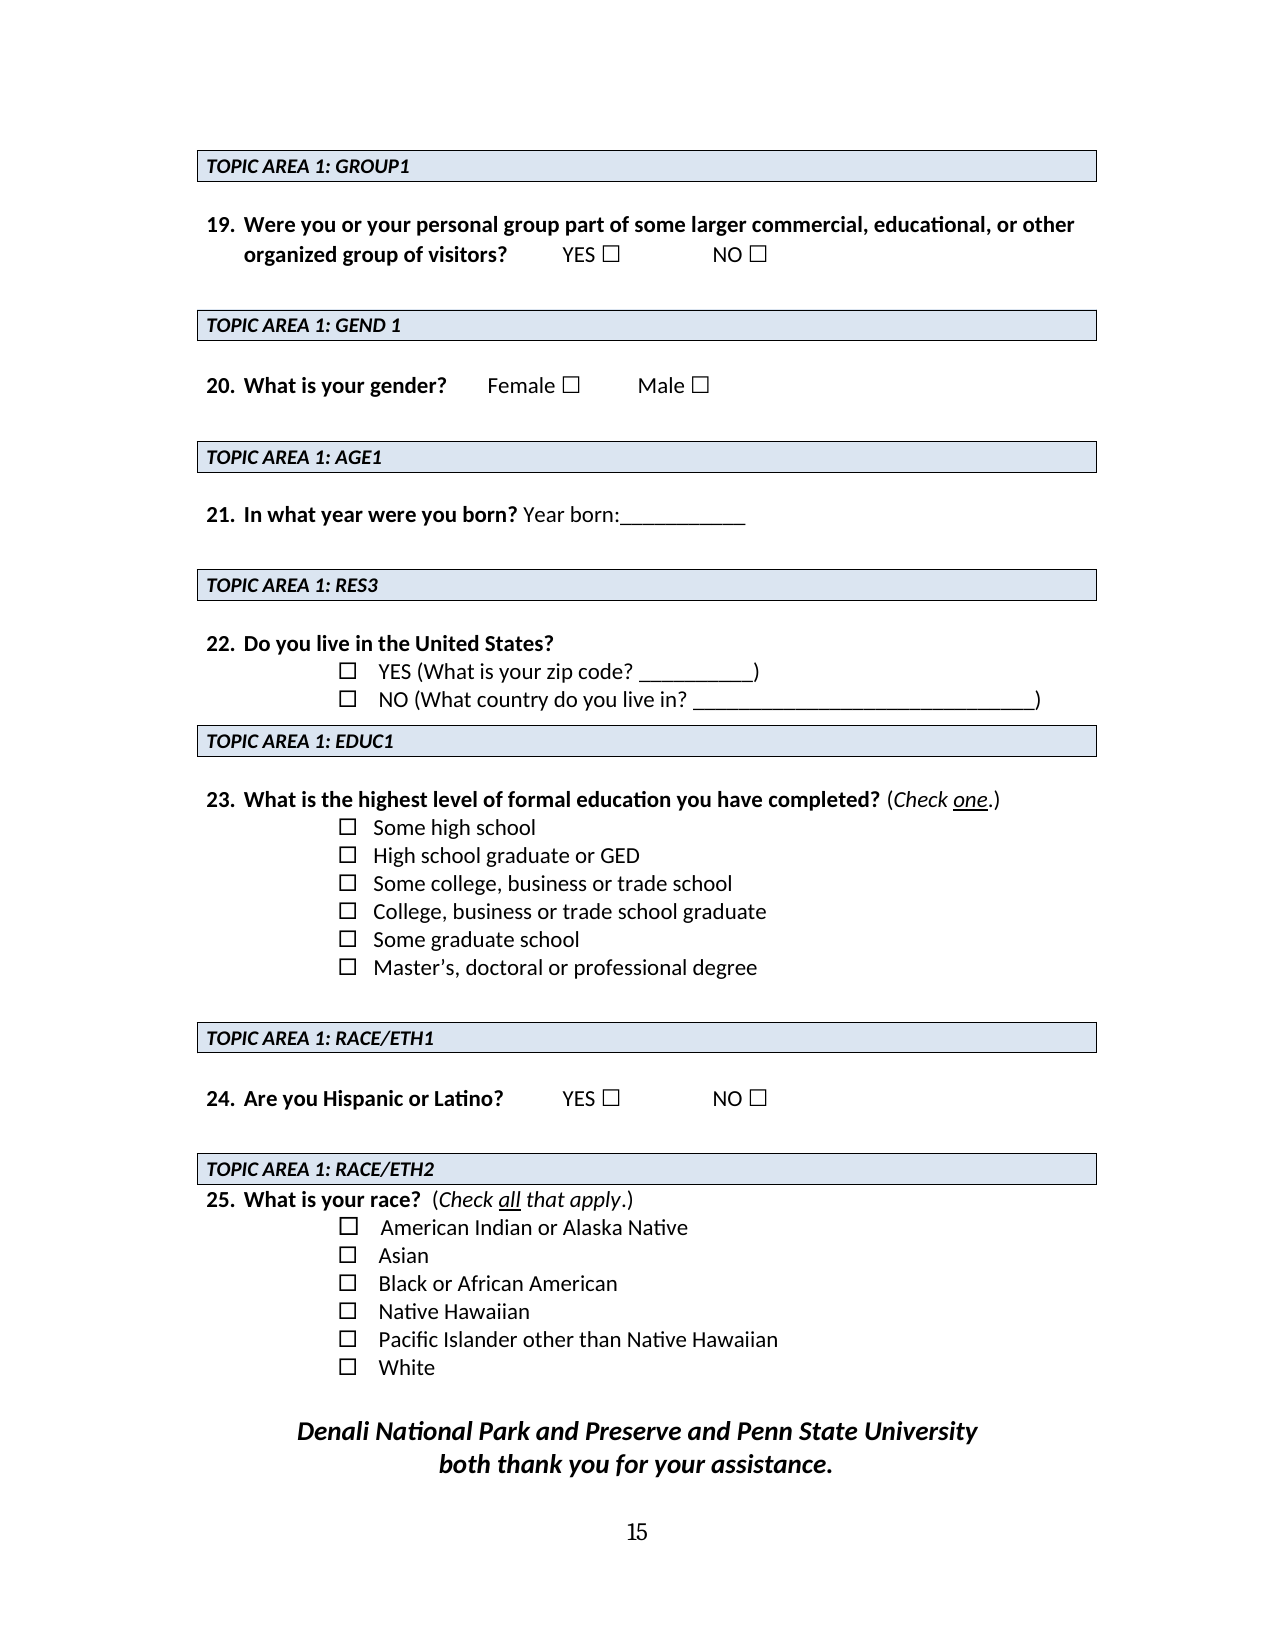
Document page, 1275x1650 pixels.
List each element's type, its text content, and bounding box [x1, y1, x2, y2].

text NO (What country do you live in? ______________________________) [262, 685, 1087, 713]
text TOPIC AREA 1: EDUC1 [198, 726, 1096, 756]
list Do you live in the United States? [206, 629, 1087, 657]
text High school graduate or GED [262, 841, 1087, 869]
text TOPIC AREA 1: RACE/ETH1 [198, 1023, 1096, 1052]
text TOPIC AREA 1: AGE1 [198, 442, 1096, 472]
text both thank you for your assistance. [187, 1447, 1087, 1480]
text Denali National Park and Preserve and Penn State University [187, 1414, 1087, 1447]
list What is your race? (Check all that apply.) American Indian or Alaska Native [206, 1185, 1087, 1241]
list Are you Hispanic or Latino? YES ☐ NO ☐ [206, 1081, 1087, 1113]
text Native Hawaiian [187, 1297, 1087, 1325]
text Some high school [262, 813, 1087, 841]
list In what year were you born? Year born:___________ [206, 501, 1087, 529]
list Were you or your personal group part of some larger commercial, educational, or other organized group of visitors? YES ☐ NO ☐ [206, 210, 1087, 269]
text TOPIC AREA 1: GEND 1 [198, 311, 1096, 340]
text College, business or trade school graduate [262, 897, 1087, 925]
list What is your gender? Female ☐ Male ☐ [206, 369, 1087, 400]
text Black or African American [187, 1269, 1087, 1297]
text Master’s, doctoral or professional degree [262, 953, 1087, 981]
list What is the highest level of formal education you have completed? (Check one.) [206, 785, 1087, 813]
text White [262, 1353, 1087, 1381]
text TOPIC AREA 1: GROUP1 [198, 151, 1096, 181]
text TOPIC AREA 1: RES3 [198, 570, 1096, 600]
text Asian [187, 1241, 1087, 1269]
text Some college, business or trade school [187, 869, 1087, 897]
text Pacific Islander other than Native Hawaiian [187, 1325, 1087, 1353]
text YES (What is your zip code? __________) [262, 657, 1087, 685]
text Some graduate school [262, 925, 1087, 953]
text TOPIC AREA 1: RACE/ETH2 [198, 1154, 1096, 1184]
